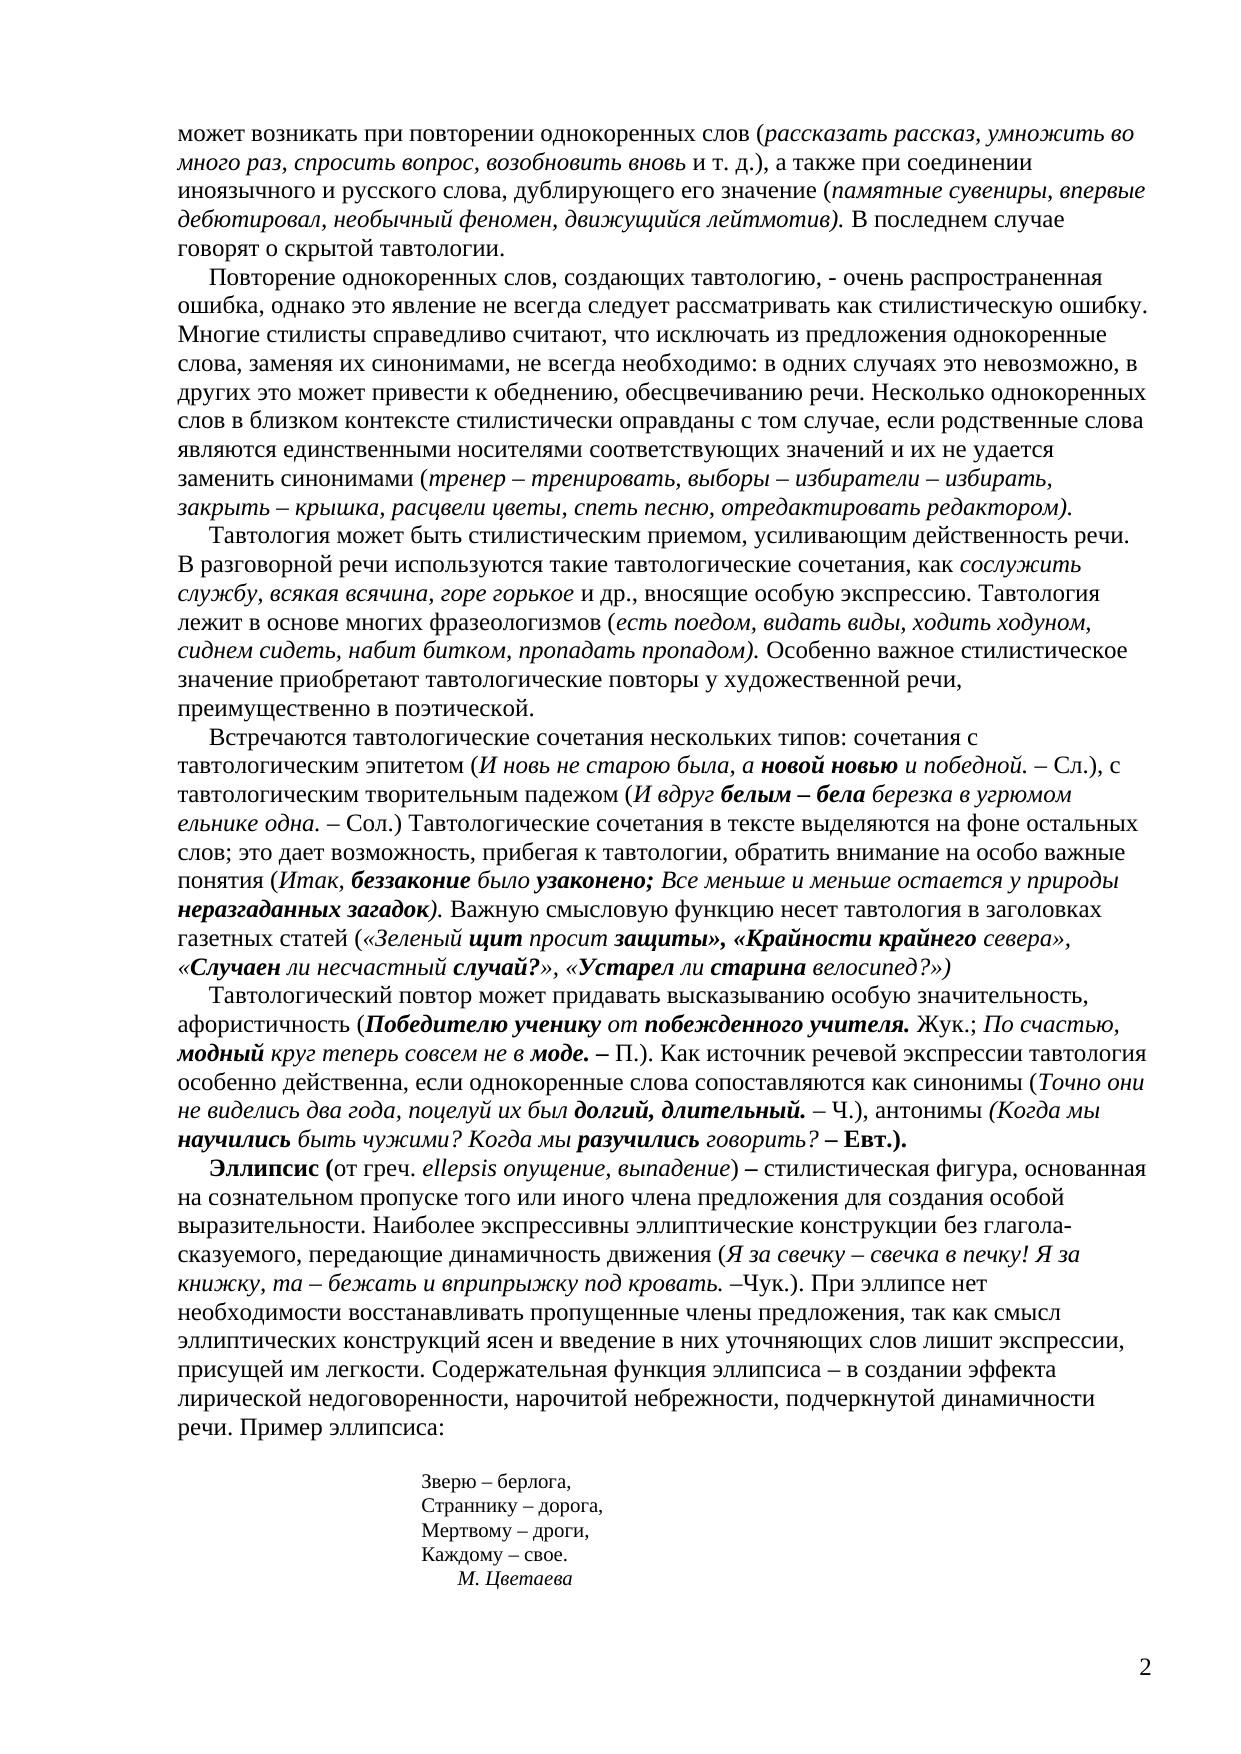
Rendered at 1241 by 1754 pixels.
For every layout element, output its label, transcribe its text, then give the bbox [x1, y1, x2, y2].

text Встречаются тавтологические сочетания нескольких типов: сочетания с тавтологическим эпитетом (И новь не старою была, а новой новью и победной. – Сл.), с тавтологическим творительным падежом (И вдруг белым – бела березка в угрюмом ельнике одна. – Сол.) Тавтологические сочетания в тексте выделяются на фоне остальных слов; это дает возможность, прибегая к тавтологии, обратить внимание на особо важные понятия (Итак, беззаконие было узаконено; Все меньше и меньше остается у природы неразгаданных загадок). Важную смысловую функцию несет тавтология в заголовках газетных статей («Зеленый щит просит защиты», «Крайности крайнего севера», «Случаен ли несчастный случай?», «Устарел ли старина велосипед?») [177, 722, 1152, 981]
text Зверю – берлога, [177, 1469, 1152, 1493]
text Повторение однокоренных слов, создающих тавтологию, - очень распространенная ошибка, однако это явление не всегда следует рассматривать как стилистическую ошибку. Многие стилисты справедливо считают, что исключать из предложения однокоренные слова, заменяя их синонимами, не всегда необходимо: в одних случаях это невозможно, в других это может привести к обеднению, обесцвечиванию речи. Несколько однокоренных слов в близком контексте стилистически оправданы с том случае, если родственные слова являются единственными носителями соответствующих значений и их не удается заменить синонимами (тренер – тренировать, выборы – избиратели – избирать, закрыть – крышка, расцвели цветы, спеть песню, отредактировать редактором). [177, 262, 1152, 521]
text Мертвому – дроги, [177, 1517, 1152, 1542]
text Тавтологический повтор может придавать высказыванию особую значительность, афористичность (Победителю ученику от побежденного учителя. Жук.; По счастью, модный круг теперь совсем не в моде. – П.). Как источник речевой экспрессии тавтология особенно действенна, если однокоренные слова сопоставляются как синонимы (Точно они не виделись два года, поцелуй их был долгий, длительный. – Ч.), антонимы (Когда мы научились быть чужими? Когда мы разучились говорить? – Евт.). [177, 981, 1152, 1153]
text Тавтология может быть стилистическим приемом, усиливающим действенность речи. В разговорной речи используются такие тавтологические сочетания, как сослужить службу, всякая всячина, горе горькое и др., вносящие особую экспрессию. Тавтология лежит в основе многих фразеологизмов (есть поедом, видать виды, ходить ходуном, сиднем сидеть, набит битком, пропадать пропадом). Особенно важное стилистическое значение приобретают тавтологические повторы у художественной речи, преимущественно в поэтической. [177, 521, 1152, 722]
text Эллипсис (от греч. еllepsis опущение, выпадение) – стилистическая фигура, основанная на сознательном пропуске того или иного члена предложения для создания особой выразительности. Наиболее экспрессивны эллиптические конструкции без глагола-сказуемого, передающие динамичность движения (Я за свечку – свечка в печку! Я за книжку, та – бежать и вприпрыжку под кровать. –Чук.). При эллипсе нет необходимости восстанавливать пропущенные члены предложения, так как смысл эллиптических конструкций ясен и введение в них уточняющих слов лишит экспрессии, присущей им легкости. Содержательная функция эллипсиса – в создании эффекта лирической недоговоренности, нарочитой небрежности, подчеркнутой динамичности речи. Пример эллипсиса: [177, 1153, 1152, 1441]
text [177, 118, 1152, 262]
text М. Цветаева [177, 1566, 1152, 1590]
text Каждому – свое. [177, 1542, 1152, 1566]
text Страннику – дорога, [177, 1493, 1152, 1517]
